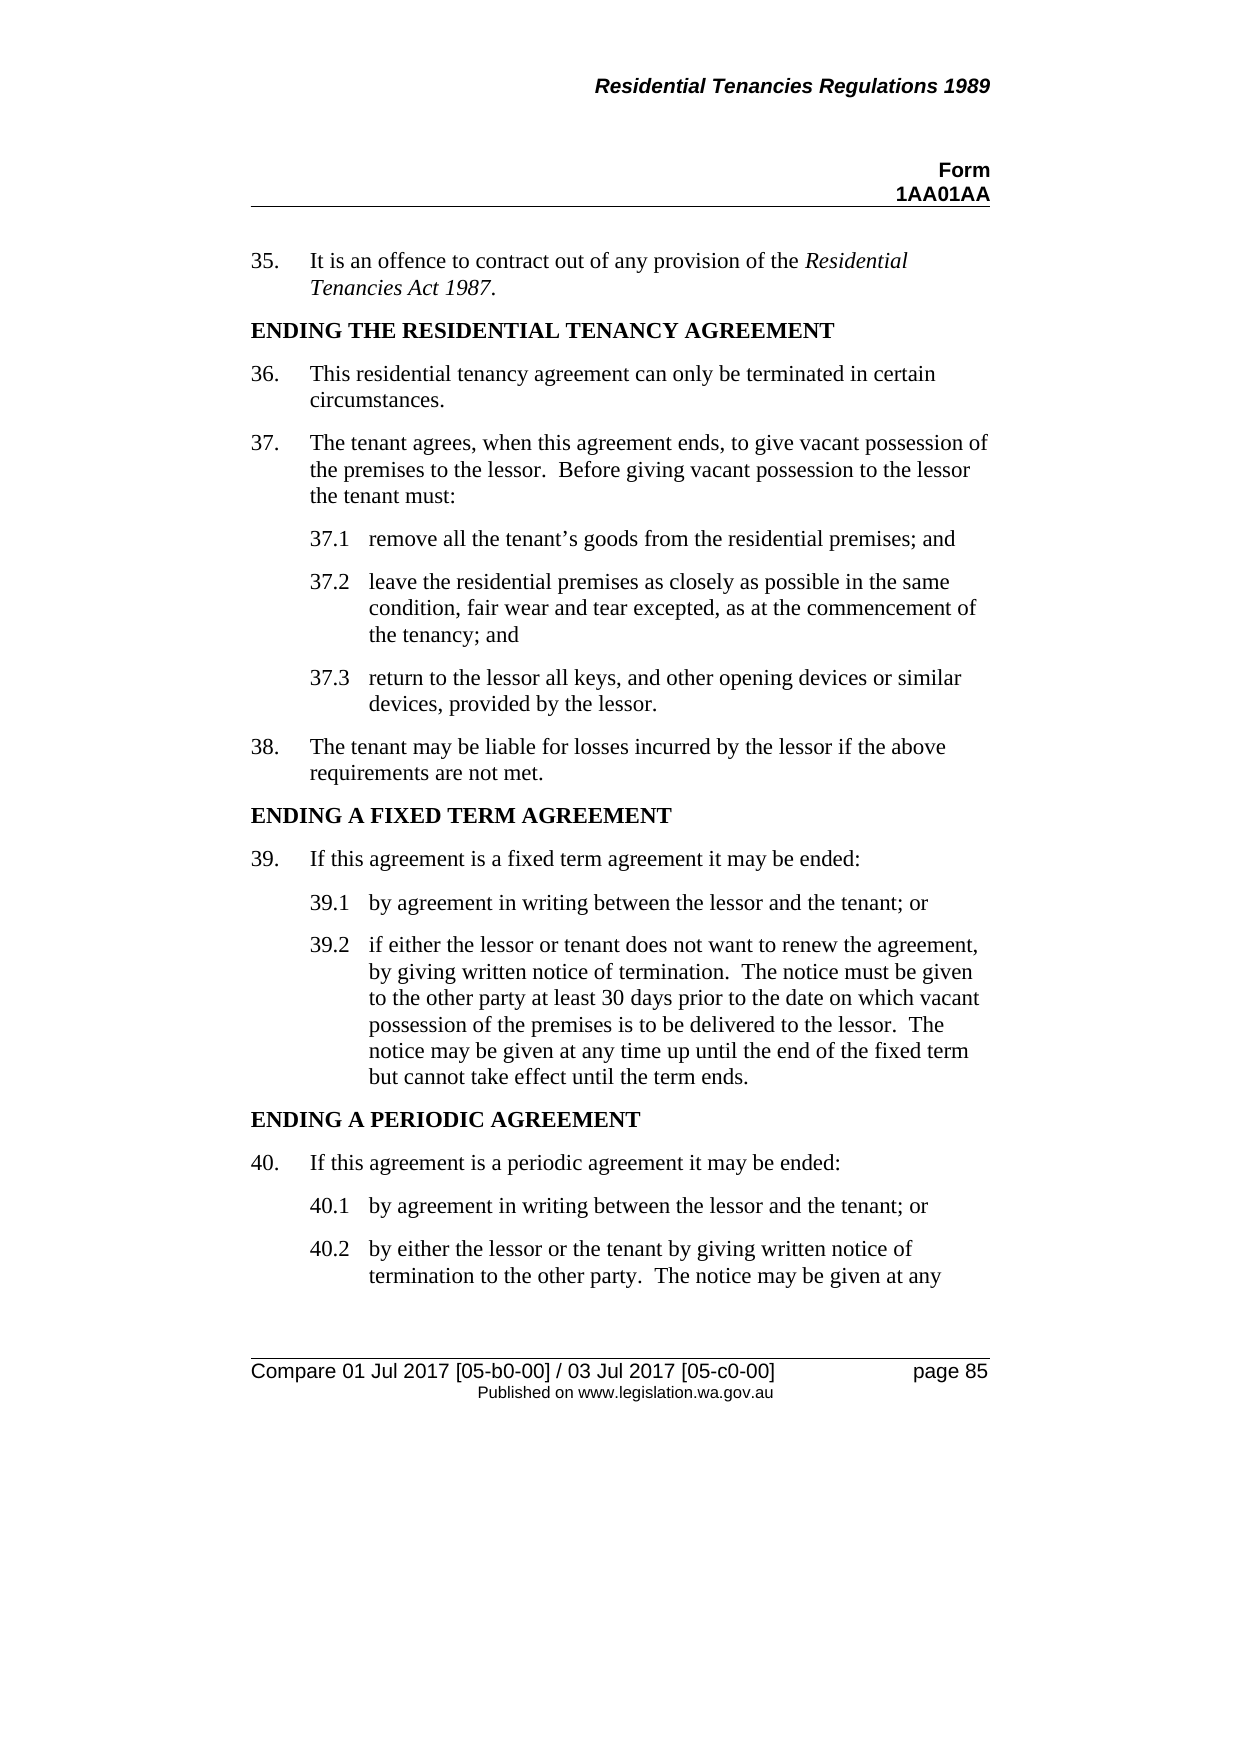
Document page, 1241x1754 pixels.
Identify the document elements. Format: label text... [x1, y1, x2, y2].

text 35. It is an offence to contract out of any provision of the Residential Tenancies Act 1987. [251, 247, 990, 300]
text Ending a fixed term agreement [251, 802, 990, 829]
text 40.1 by agreement in writing between the lessor and the tenant; or [251, 1192, 990, 1219]
text 36. This residential tenancy agreement can only be terminated in certain circumstances. [251, 360, 990, 413]
text 40. If this agreement is a periodic agreement it may be ended: [251, 1149, 990, 1176]
text 39.1 by agreement in writing between the lessor and the tenant; or [251, 888, 990, 915]
text 39.2 if either the lessor or tenant does not want to renew the agreement, by giving written notice of termination. The notice must be given to the other party at least 30 days prior to the date on which vacant possession of the premises is to be delivered to the lessor. The notice may be given at any time up until the end of the fixed term but cannot take effect until the term ends. [251, 932, 990, 1090]
text ENDING THE RESIDENTIAL TENANCY AGREEMENT [251, 317, 990, 343]
text 37.2 leave the residential premises as closely as possible in the same condition, fair wear and tear excepted, as at the commencement of the tenancy; and [251, 568, 990, 647]
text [251, 1235, 990, 1288]
text 38. The tenant may be liable for losses incurred by the lessor if the above requirements are not met. [251, 733, 990, 786]
text 39. If this agreement is a fixed term agreement it may be ended: [251, 846, 990, 872]
text 37. The tenant agrees, when this agreement ends, to give vacant possession of the premises to the lessor. Before giving vacant possession to the lessor the tenant must: [251, 429, 990, 508]
text Ending a periodic agreement [251, 1106, 990, 1133]
text 37.1 remove all the tenant’s goods from the residential premises; and [251, 525, 990, 551]
text 37.3 return to the lessor all keys, and other opening devices or similar devices, provided by the lessor. [251, 664, 990, 716]
